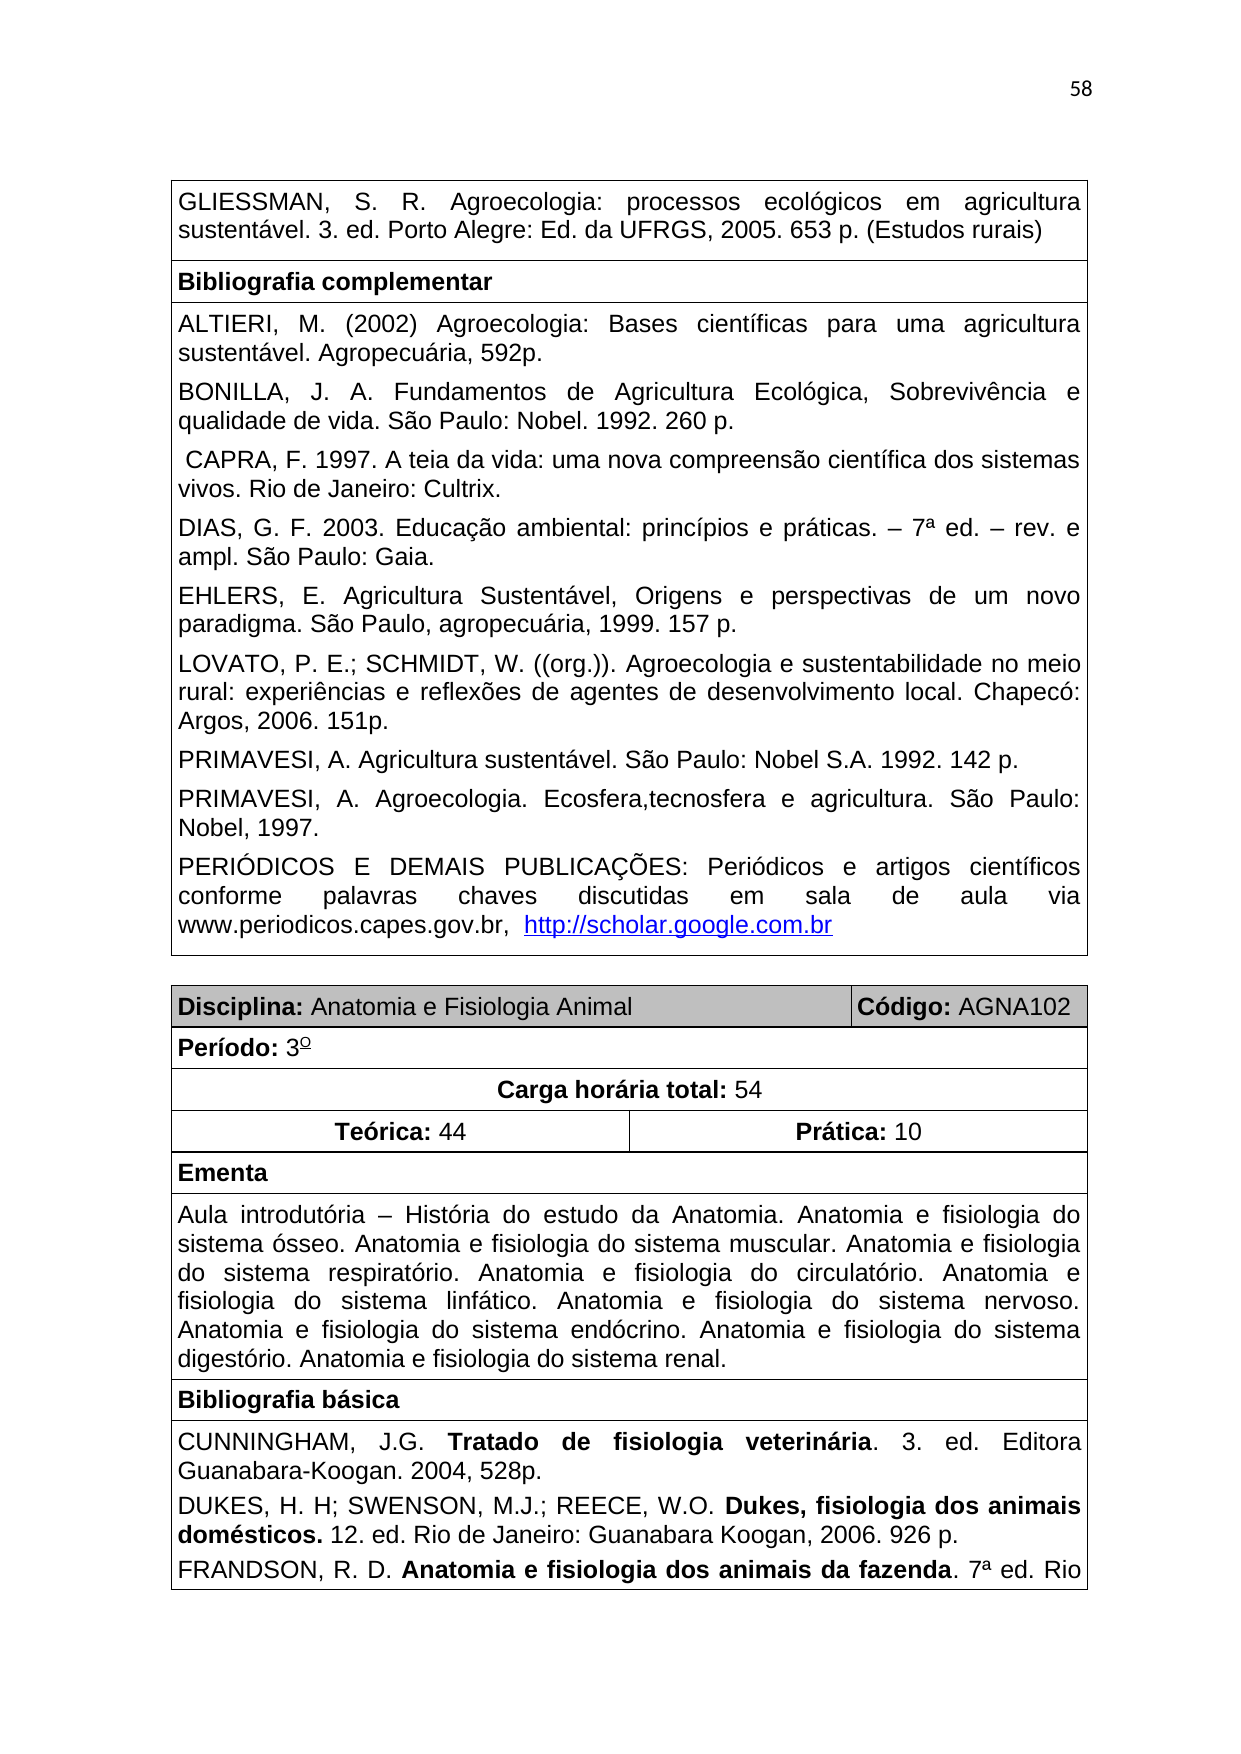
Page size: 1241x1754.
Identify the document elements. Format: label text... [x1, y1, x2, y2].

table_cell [172, 1421, 1087, 1589]
table_cell Bibliografia complementar [172, 261, 1087, 302]
table_cell Prática: 10 [630, 1111, 1087, 1151]
table_header Disciplina: Anatomia e Fisiologia Animal [172, 986, 851, 1026]
table_cell ALTIERI, M. (2002) Agroecologia: Bases científicas para uma agricultura sustentável. Agropecuária, 592p. BONILLA, J. A. Fundamentos de Agricultura Ecológica, Sobrevivência e qualidade de vida. São Paulo: Nobel. 1992. 260 p. CAPRA, F. 1997. A teia da vida: uma nova compreensão científica dos sistemas vivos. Rio de Janeiro: Cultrix. DIAS, G. F. 2003. Educação ambiental: princípios e práticas. – 7ª ed. – rev. e ampl. São Paulo: Gaia. EHLERS, E. Agricultura Sustentável, Origens e perspectivas de um novo paradigma. São Paulo, agropecuária, 1999. 157 p. LOVATO, P. E.; SCHMIDT, W. ((org.)). Agroecologia e sustentabilidade no meio rural: experiências e reflexões de agentes de desenvolvimento local. Chapecó: Argos, 2006. 151p. PRIMAVESI, A. Agricultura sustentável. São Paulo: Nobel S.A. 1992. 142 p. PRIMAVESI, A. Agroecologia. Ecosfera,tecnosfera e agricultura. São Paulo: Nobel, 1997. PERIÓDICOS E DEMAIS PUBLICAÇÕES: Periódicos e artigos científicos conforme palavras chaves discutidas em sala de aula via www.periodicos.capes.gov.br, http://scholar.google.com.br [172, 303, 1087, 955]
table_header Código: AGNA102 [852, 986, 1087, 1026]
table_cell Carga horária total: 54 [172, 1069, 1087, 1110]
table_cell Ementa [172, 1153, 1087, 1193]
table_cell Bibliografia básica [172, 1380, 1087, 1420]
table_cell Teórica: 44 [172, 1111, 629, 1151]
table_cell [172, 181, 1087, 260]
table_cell Aula introdutória – História do estudo da Anatomia. Anatomia e fisiologia do sistema ósseo. Anatomia e fisiologia do sistema muscular. Anatomia e fisiologia do sistema respiratório. Anatomia e fisiologia do circulatório. Anatomia e fisiologia do sistema linfático. Anatomia e fisiologia do sistema nervoso. Anatomia e fisiologia do sistema endócrino. Anatomia e fisiologia do sistema digestório. Anatomia e fisiologia do sistema renal. [172, 1194, 1087, 1378]
table_cell Período: 3O [172, 1028, 1087, 1068]
